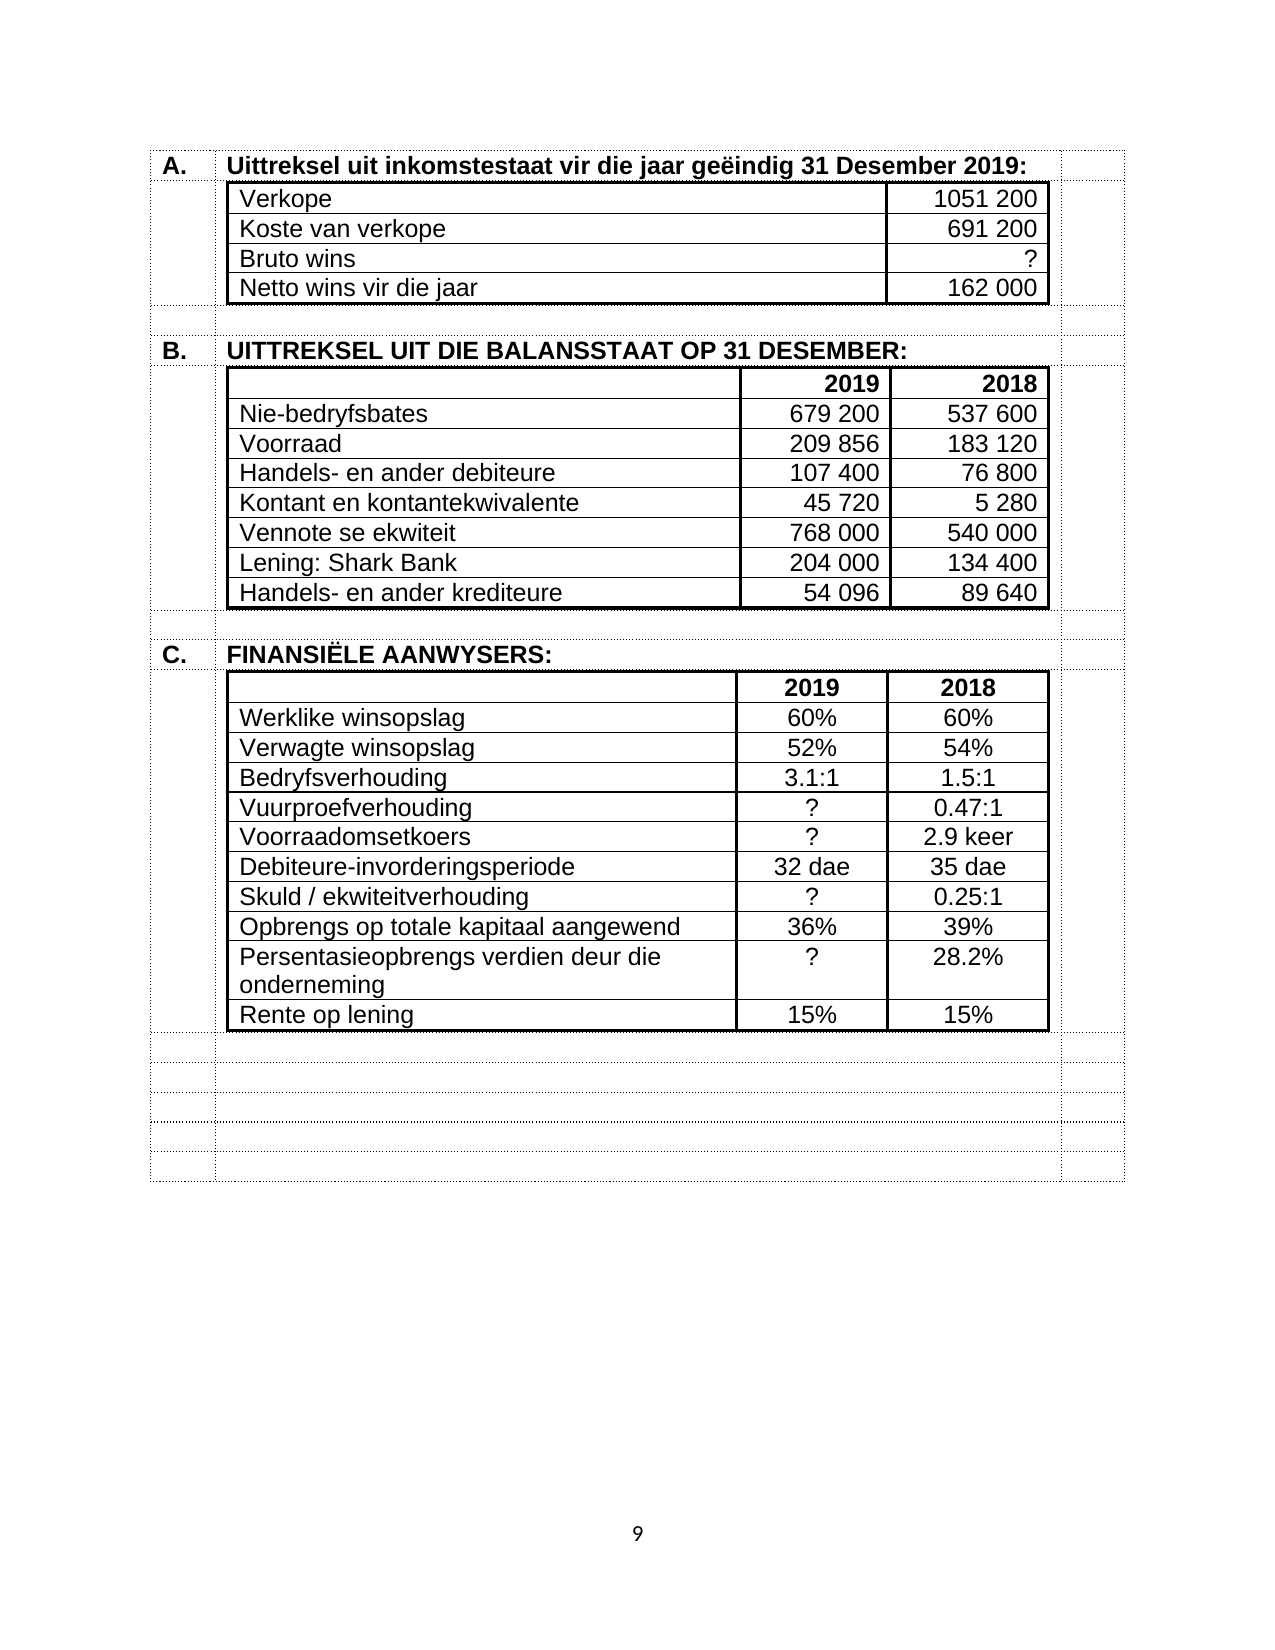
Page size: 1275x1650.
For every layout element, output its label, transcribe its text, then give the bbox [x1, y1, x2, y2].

table_cell [1050, 180, 1061, 305]
table_cell [889, 1000, 1047, 1029]
table_cell [215, 610, 1061, 639]
table_cell [738, 763, 886, 791]
table_cell [889, 822, 1047, 851]
table_cell [1061, 305, 1124, 335]
table_cell FINANSIËLE AANWYSERS: [215, 639, 1061, 669]
table_cell [151, 1151, 215, 1181]
table_cell [215, 1151, 1061, 1181]
table_cell [151, 1062, 215, 1092]
table_cell [229, 703, 735, 732]
table_cell [215, 180, 226, 305]
table_cell [151, 1032, 215, 1062]
table_cell [892, 548, 1047, 577]
table_cell [229, 1000, 735, 1029]
table_cell [1061, 365, 1124, 609]
table_cell A. [151, 150, 215, 180]
table_cell [738, 822, 886, 851]
table_cell [742, 399, 889, 428]
table_cell [1061, 610, 1124, 639]
table_cell [888, 273, 1047, 302]
table_cell [1061, 335, 1124, 365]
table_cell [151, 365, 215, 609]
table_cell [892, 459, 1047, 487]
table_cell C. [151, 639, 215, 669]
table_cell [229, 548, 739, 577]
table_cell [892, 518, 1047, 547]
table_cell [229, 912, 735, 940]
table_cell [738, 882, 886, 911]
table_cell [889, 673, 1047, 702]
table_cell [889, 912, 1047, 940]
table_cell [892, 429, 1047, 458]
table_cell [229, 852, 735, 881]
table_cell [742, 548, 889, 577]
table_cell [742, 459, 889, 487]
table_cell [892, 578, 1047, 606]
table_cell [229, 214, 885, 243]
table_cell [215, 305, 1061, 335]
table_cell [229, 793, 735, 821]
table_cell [1061, 1032, 1124, 1062]
table_cell [151, 1092, 215, 1121]
table_cell [215, 669, 226, 1032]
table_cell [229, 273, 885, 302]
table_cell [738, 1000, 886, 1029]
table_cell [229, 822, 735, 851]
table_cell [738, 912, 886, 940]
table_cell [229, 733, 735, 762]
table_cell [215, 1092, 1061, 1121]
table_cell [889, 882, 1047, 911]
table_cell UITTREKSEL UIT DIE BALANSSTAAT OP 31 DESEMBER: [215, 335, 1061, 365]
table_cell [229, 763, 735, 791]
table_cell [151, 669, 215, 1032]
table_cell [1061, 1092, 1124, 1121]
table_cell [151, 1121, 215, 1151]
table_cell [742, 369, 889, 398]
table_cell [892, 488, 1047, 517]
table_cell [1061, 639, 1124, 669]
table_cell [889, 793, 1047, 821]
table_cell [229, 518, 739, 547]
table_cell [738, 793, 886, 821]
table_cell [738, 703, 886, 732]
table_cell [889, 852, 1047, 881]
table_cell [888, 244, 1047, 272]
table_cell [229, 488, 739, 517]
table_cell [738, 673, 886, 702]
table_cell [742, 429, 889, 458]
table_cell [229, 882, 735, 911]
table_cell [1061, 669, 1124, 1032]
table_cell [215, 365, 226, 609]
table_cell [738, 941, 886, 999]
table_cell B. [151, 335, 215, 365]
table_cell [229, 369, 739, 398]
table_cell [1061, 1151, 1124, 1181]
table_cell [889, 703, 1047, 732]
table_cell [742, 578, 889, 606]
table_cell [1061, 180, 1124, 305]
table_cell [229, 673, 735, 702]
table_cell [889, 733, 1047, 762]
table_cell [889, 763, 1047, 791]
table_cell [742, 518, 889, 547]
table_cell [889, 941, 1047, 999]
table_cell [738, 852, 886, 881]
table_cell [888, 184, 1047, 213]
table_cell [215, 1062, 1061, 1092]
table_cell [229, 941, 735, 999]
table_cell [892, 399, 1047, 428]
table_cell [1061, 150, 1124, 180]
table_cell [888, 214, 1047, 243]
table_cell [229, 429, 739, 458]
table_cell [892, 369, 1047, 398]
table_cell [229, 184, 885, 213]
table_cell [229, 244, 885, 272]
table_cell [1049, 365, 1061, 609]
table_cell [1049, 669, 1061, 1032]
table_cell Uittreksel uit inkomstestaat vir die jaar geëindig 31 Desember 2019: [215, 150, 1061, 180]
table_cell [742, 488, 889, 517]
table_cell [229, 399, 739, 428]
table_cell [215, 1032, 1061, 1062]
table_cell [1061, 1121, 1124, 1151]
table_cell [215, 1121, 1061, 1151]
table_cell [151, 610, 215, 639]
table_cell [229, 459, 739, 487]
table_cell [151, 305, 215, 335]
table_cell [738, 733, 886, 762]
table_cell [229, 578, 739, 606]
table_cell [1061, 1062, 1124, 1092]
table_cell [151, 180, 215, 305]
